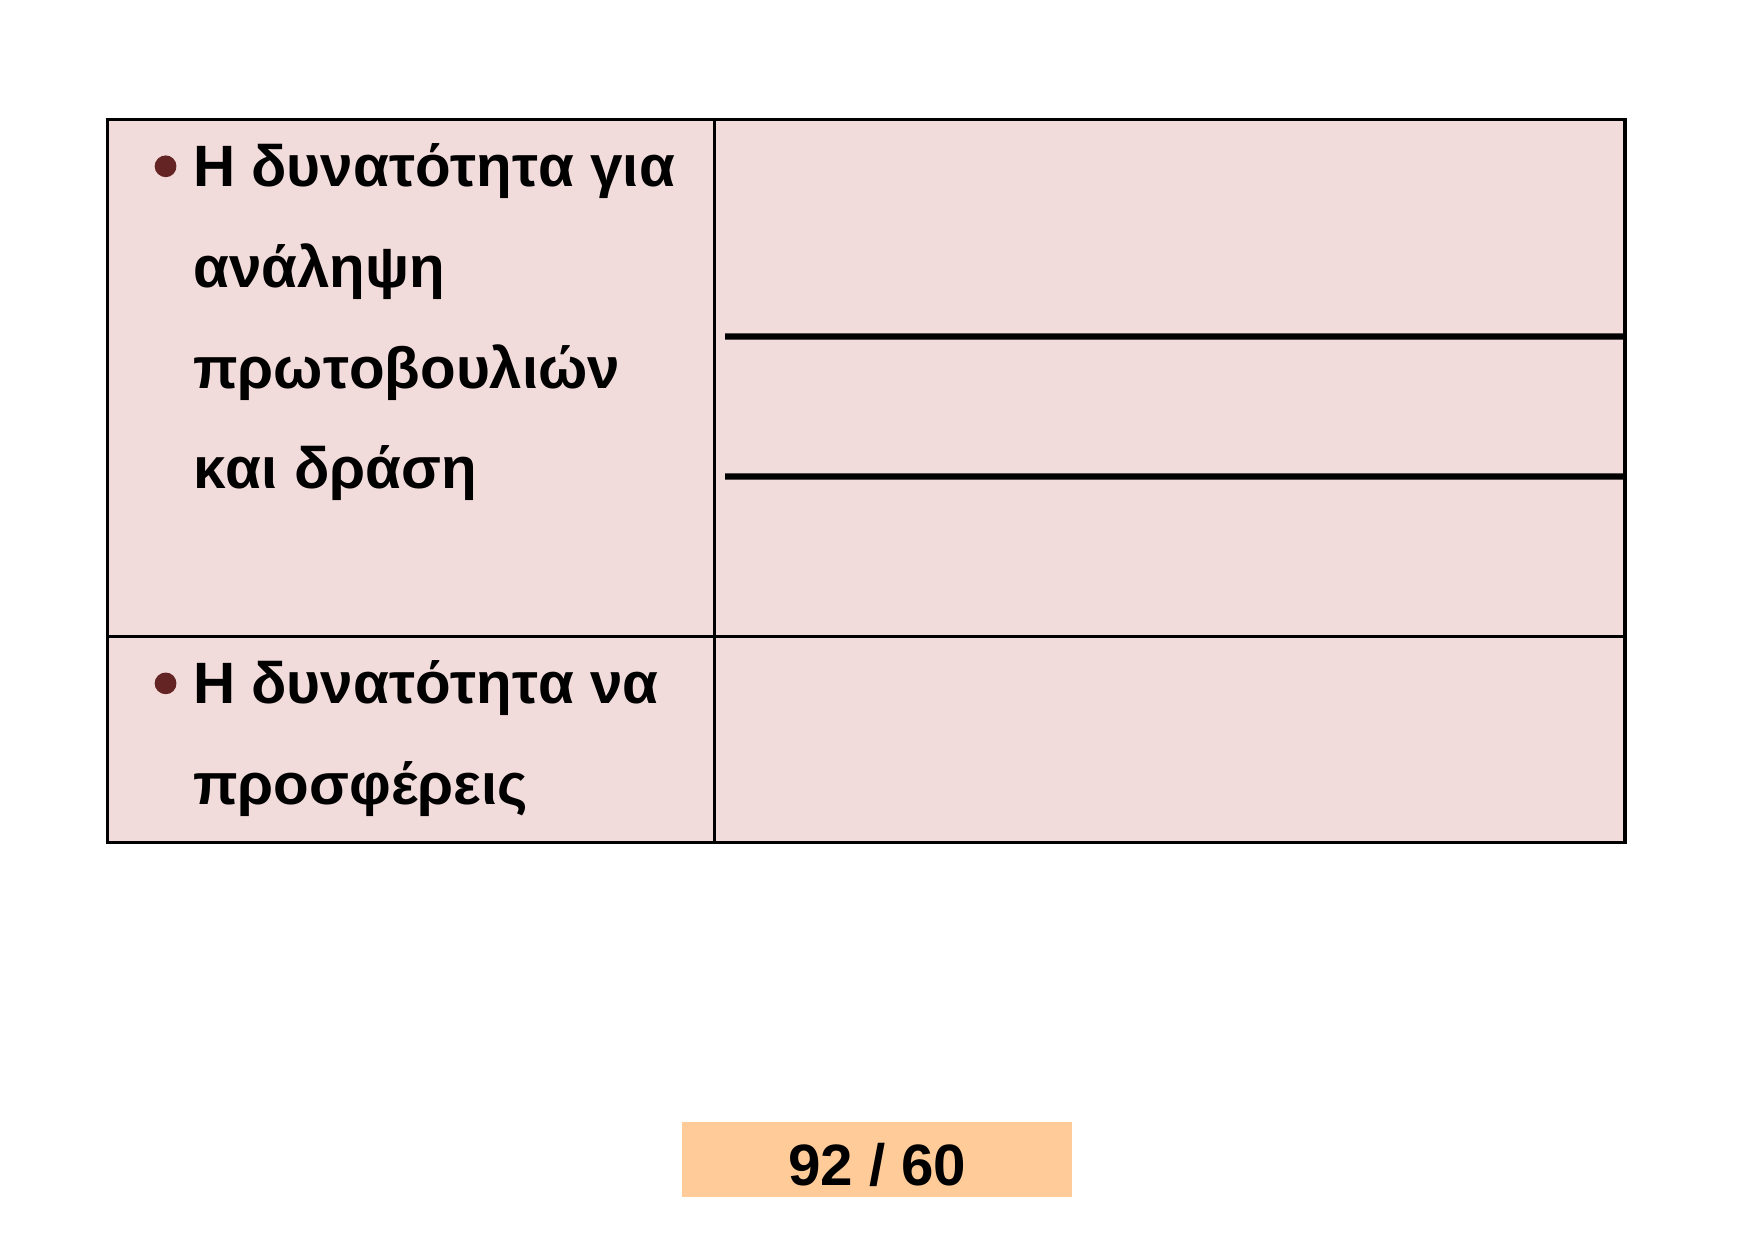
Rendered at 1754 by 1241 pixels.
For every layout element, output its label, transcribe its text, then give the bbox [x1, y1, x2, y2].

table_cell Η δυνατότητα για ανάληψη πρωτοβουλιών και δράση [109, 121, 713, 635]
table_cell [716, 121, 1623, 635]
table_cell [716, 638, 1623, 841]
table_cell Η δυνατότητα να προσφέρεις [109, 638, 713, 841]
